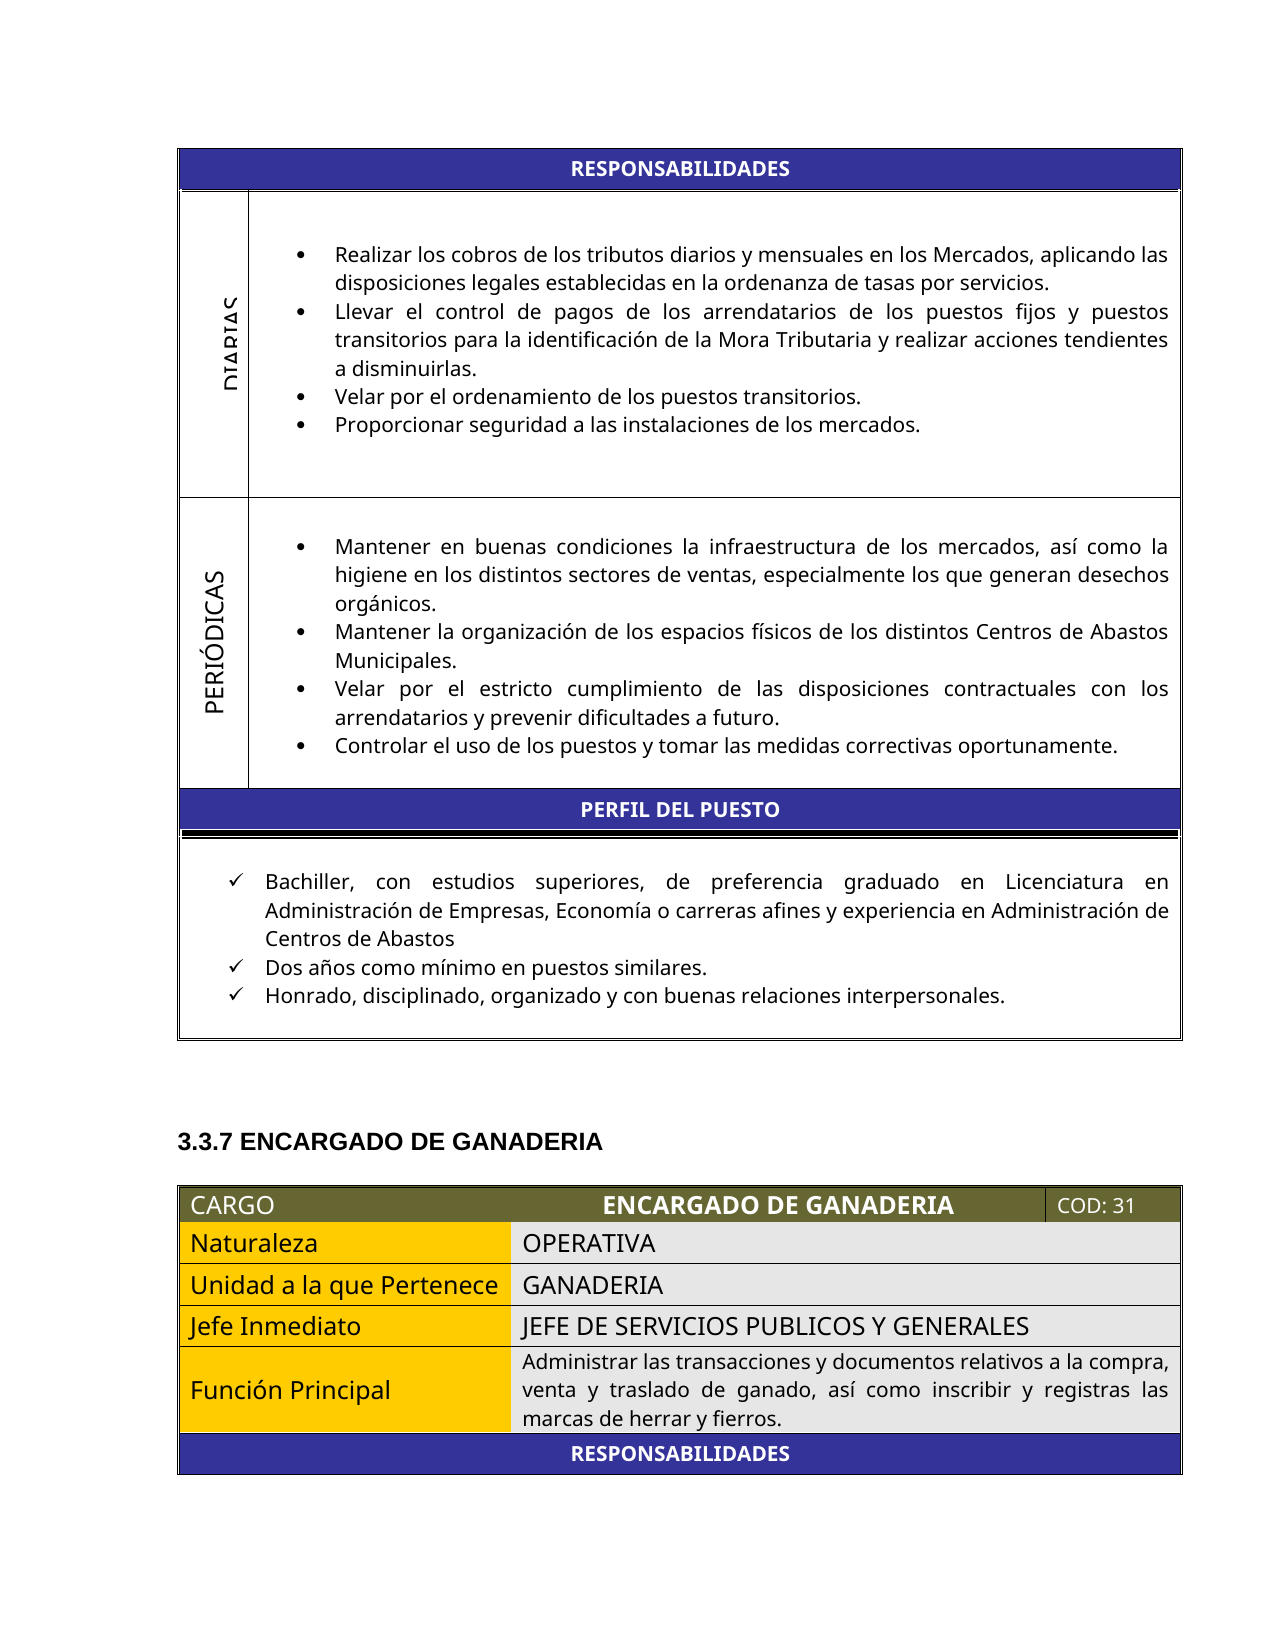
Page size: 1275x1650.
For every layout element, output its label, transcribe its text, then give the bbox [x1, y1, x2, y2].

table_cell JEFE DE SERVICIOS PUBLICOS Y GENERALES [511, 1306, 1180, 1346]
table_cell OPERATIVA [511, 1222, 1180, 1263]
table_cell Administrar las transacciones y documentos relativos a la compra, venta y traslado de ganado, así como inscribir y registras las marcas de herrar y fierros. [511, 1347, 1180, 1432]
table_cell RESPONSABILIDADES [180, 149, 1180, 189]
table_cell DIARIAS [179, 189, 248, 497]
table_cell Mantener en buenas condiciones la infraestructura de los mercados, así como la higiene en los distintos sectores de ventas, especialmente los que generan desechos orgánicos. Mantener la organización de los espacios físicos de los distintos Centros de Abastos Municipales. Velar por el estricto cumplimiento de las disposiciones contractuales con los arrendatarios y prevenir dificultades a futuro. Controlar el uso de los puestos y tomar las medidas correctivas oportunamente. [249, 498, 1180, 788]
table_cell Unidad a la que Pertenece [180, 1264, 511, 1305]
table_cell RESPONSABILIDADES [180, 1434, 1180, 1474]
table_header COD: 31 [1046, 1188, 1180, 1222]
table_cell Naturaleza [180, 1222, 511, 1263]
table_cell Función Principal [180, 1347, 511, 1432]
table_cell PERFIL DEL PUESTO [180, 789, 1180, 829]
table_cell Bachiller, con estudios superiores, de preferencia graduado en Licenciatura en Administración de Empresas, Economía o carreras afines y experiencia en Administración de Centros de Abastos Dos años como mínimo en puestos similares. Honrado, disciplinado, organizado y con buenas relaciones interpersonales. [179, 830, 1181, 1038]
table_cell PERIÓDICAS [180, 498, 248, 788]
subtitle 3.3.7 ENCARGADO DE GANADERIA [177, 1127, 1098, 1156]
table_header CARGO [180, 1188, 511, 1222]
table_cell Jefe Inmediato [180, 1306, 511, 1346]
table_cell GANADERIA [511, 1264, 1180, 1305]
table_header ENCARGADO DE GANADERIA [511, 1188, 1045, 1222]
table_cell Realizar los cobros de los tributos diarios y mensuales en los Mercados, aplicando las disposiciones legales establecidas en la ordenanza de tasas por servicios. Llevar el control de pagos de los arrendatarios de los puestos fijos y puestos transitorios para la identificación de la Mora Tributaria y realizar acciones tendientes a disminuirlas. Velar por el ordenamiento de los puestos transitorios. Proporcionar seguridad a las instalaciones de los mercados. [249, 189, 1181, 497]
